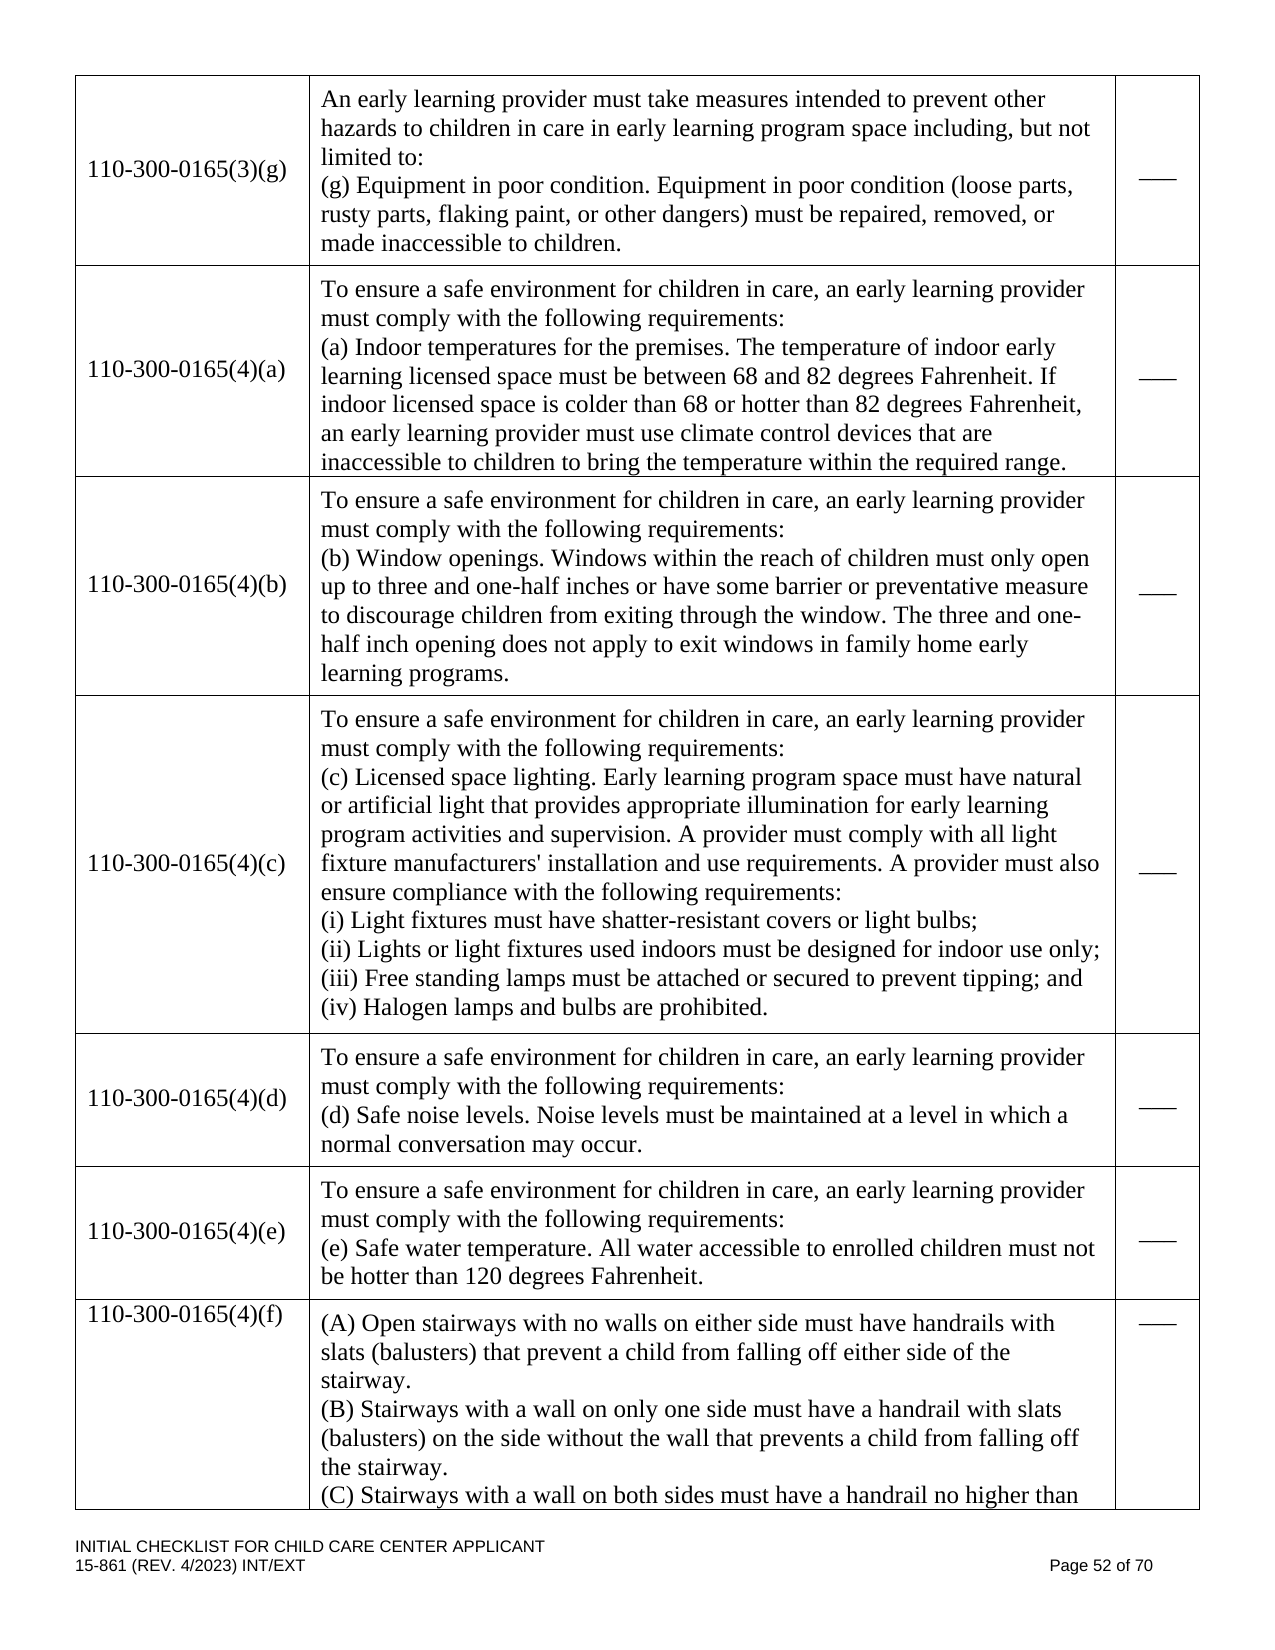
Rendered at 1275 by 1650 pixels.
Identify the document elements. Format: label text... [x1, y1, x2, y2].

table_cell To ensure a safe environment for children in care, an early learning provider must comply with the following requirements: (b) Window openings. Windows within the reach of children must only open up to three and one-half inches or have some barrier or preventative measure to discourage children from exiting through the window. The three and one-half inch opening does not apply to exit windows in family home early learning programs. [310, 477, 1115, 695]
table_cell To ensure a safe environment for children in care, an early learning provider must comply with the following requirements: (a) Indoor temperatures for the premises. The temperature of indoor early learning licensed space must be between 68 and 82 degrees Fahrenheit. If indoor licensed space is colder than 68 or hotter than 82 degrees Fahrenheit, an early learning provider must use climate control devices that are inaccessible to children to bring the temperature within the required range. [310, 266, 1115, 476]
table_cell 110-300-0165(4)(b) [76, 477, 309, 695]
table_cell 110-300-0165(4)(c) [76, 696, 309, 1033]
table_cell [1116, 266, 1199, 476]
table_cell [1116, 477, 1199, 695]
table_cell To ensure a safe environment for children in care, an early learning provider must comply with the following requirements: (c) Licensed space lighting. Early learning program space must have natural or artificial light that provides appropriate illumination for early learning program activities and supervision. A provider must comply with all light fixture manufacturers' installation and use requirements. A provider must also ensure compliance with the following requirements: (i) Light fixtures must have shatter-resistant covers or light bulbs; (ii) Lights or light fixtures used indoors must be designed for indoor use only; (iii) Free standing lamps must be attached or secured to prevent tipping; and (iv) Halogen lamps and bulbs are prohibited. [310, 696, 1115, 1033]
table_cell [310, 1300, 1115, 1509]
table_cell [1116, 1300, 1199, 1509]
table_cell To ensure a safe environment for children in care, an early learning provider must comply with the following requirements: (e) Safe water temperature. All water accessible to enrolled children must not be hotter than 120 degrees Fahrenheit. [310, 1167, 1115, 1298]
table_cell 110-300-0165(4)(d) [76, 1034, 309, 1166]
table_cell 110-300-0165(4)(e) [76, 1167, 309, 1298]
table_cell [1116, 696, 1199, 1033]
table_cell [1116, 1034, 1199, 1166]
table_cell An early learning provider must take measures intended to prevent other hazards to children in care in early learning program space including, but not limited to: (g) Equipment in poor condition. Equipment in poor condition (loose parts, rusty parts, flaking paint, or other dangers) must be repaired, removed, or made inaccessible to children. [310, 76, 1115, 265]
table_cell 110-300-0165(4)(a) [76, 266, 309, 476]
table_cell 110-300-0165(4)(f) [76, 1300, 309, 1509]
table_cell To ensure a safe environment for children in care, an early learning provider must comply with the following requirements: (d) Safe noise levels. Noise levels must be maintained at a level in which a normal conversation may occur. [310, 1034, 1115, 1166]
table_cell [1116, 1167, 1199, 1298]
table_cell 110-300-0165(3)(g) [76, 76, 309, 265]
table_cell [1116, 76, 1199, 265]
